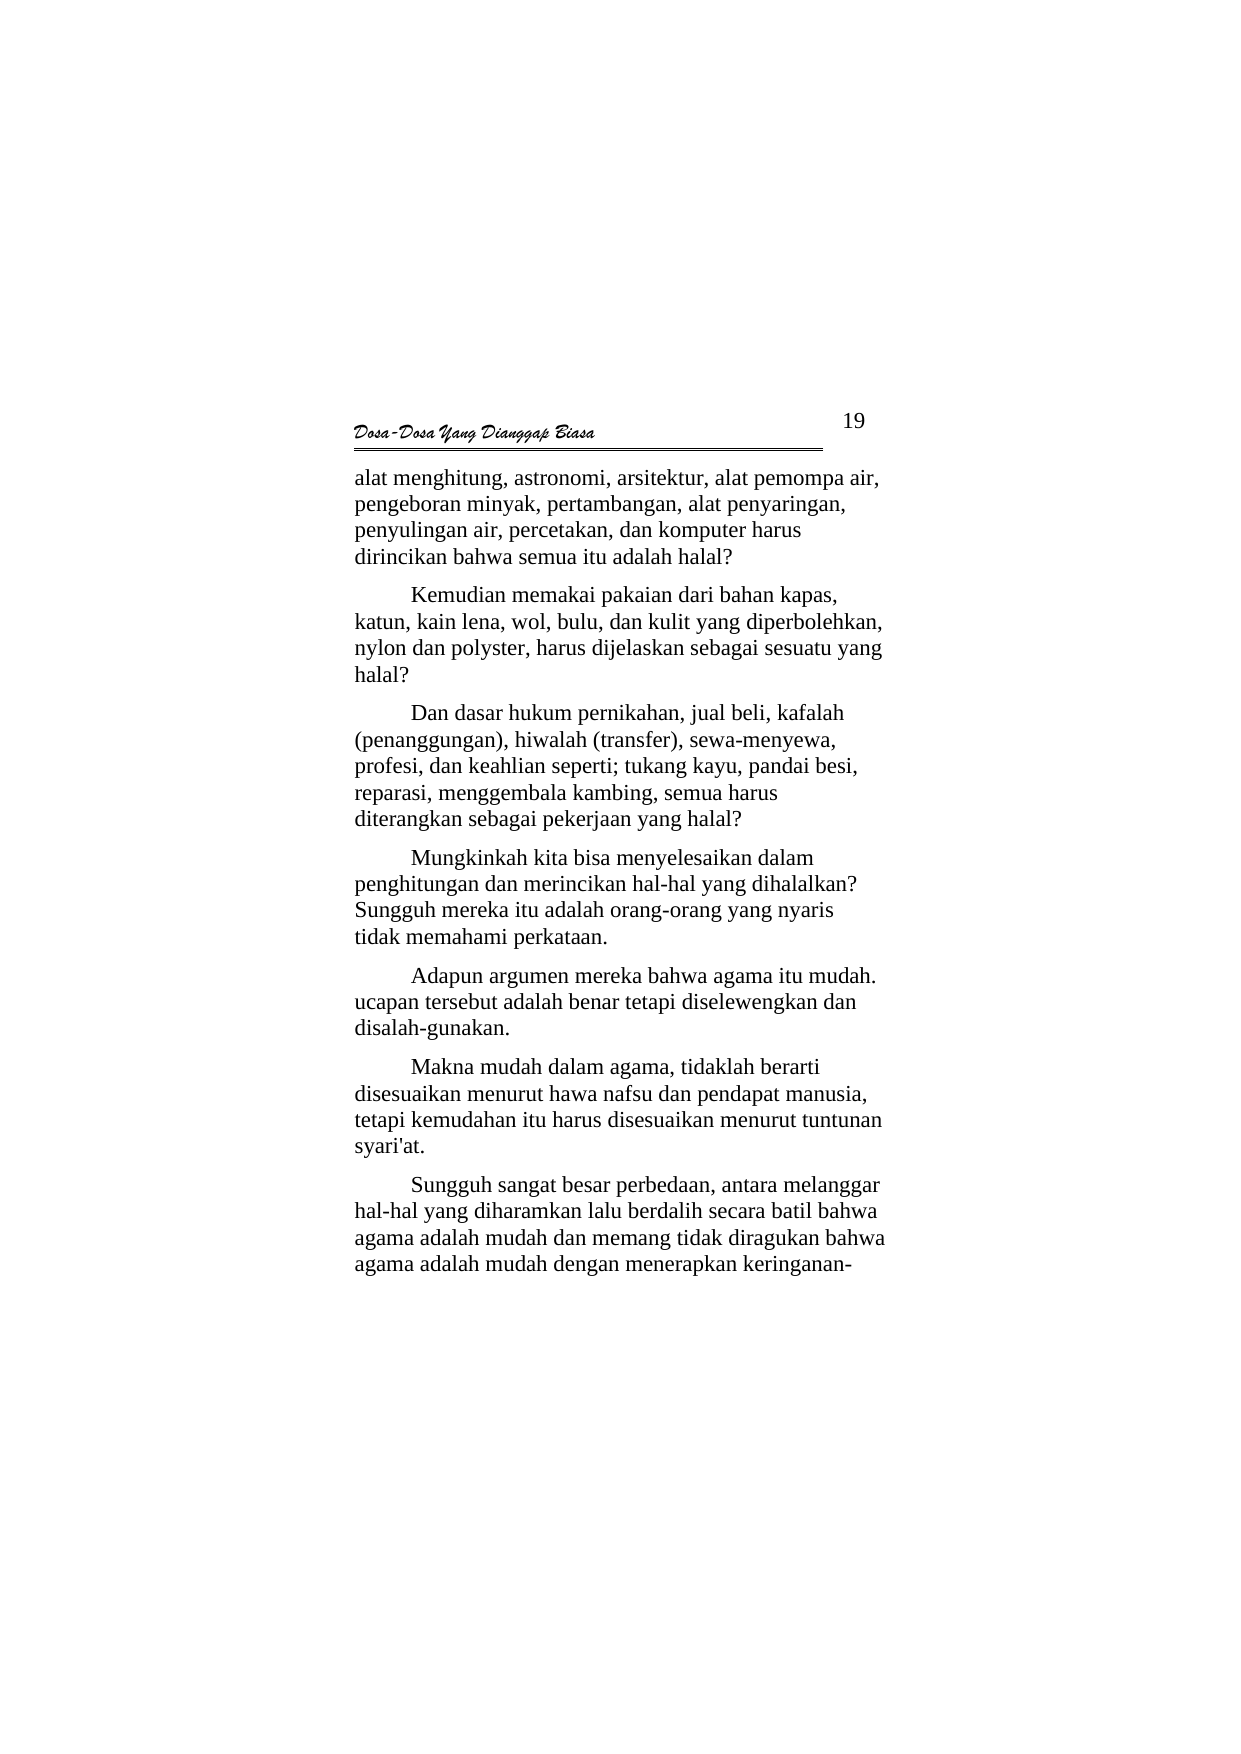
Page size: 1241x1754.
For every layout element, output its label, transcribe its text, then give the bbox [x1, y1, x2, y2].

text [354, 464, 886, 569]
text Dan dasar hukum pernikahan, jual beli, kafalah (penanggungan), hiwalah (transfer), sewa-menyewa, profesi, dan keahlian seperti; tukang kayu, pandai besi, reparasi, menggembala kambing, semua harus diterangkan sebagai pekerjaan yang halal? [354, 699, 886, 831]
text Adapun argumen mereka bahwa agama itu mudah. ucapan tersebut adalah benar tetapi diselewengkan dan disalah-gunakan. [354, 962, 886, 1041]
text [354, 1171, 886, 1277]
text Kemudian memakai pakaian dari bahan kapas, katun, kain lena, wol, bulu, dan kulit yang diperbolehkan, nylon dan polyster, harus dijelaskan sebagai sesuatu yang halal? [354, 582, 886, 687]
text Makna mudah dalam agama, tidaklah berarti disesuaikan menurut hawa nafsu dan pendapat manusia, tetapi kemudahan itu harus disesuaikan menurut tuntunan syari'at. [354, 1053, 886, 1159]
text Mungkinkah kita bisa menyelesaikan dalam penghitungan dan merincikan hal-hal yang dihalalkan? Sungguh mereka itu adalah orang-orang yang nyaris tidak memahami perkataan. [354, 844, 886, 949]
